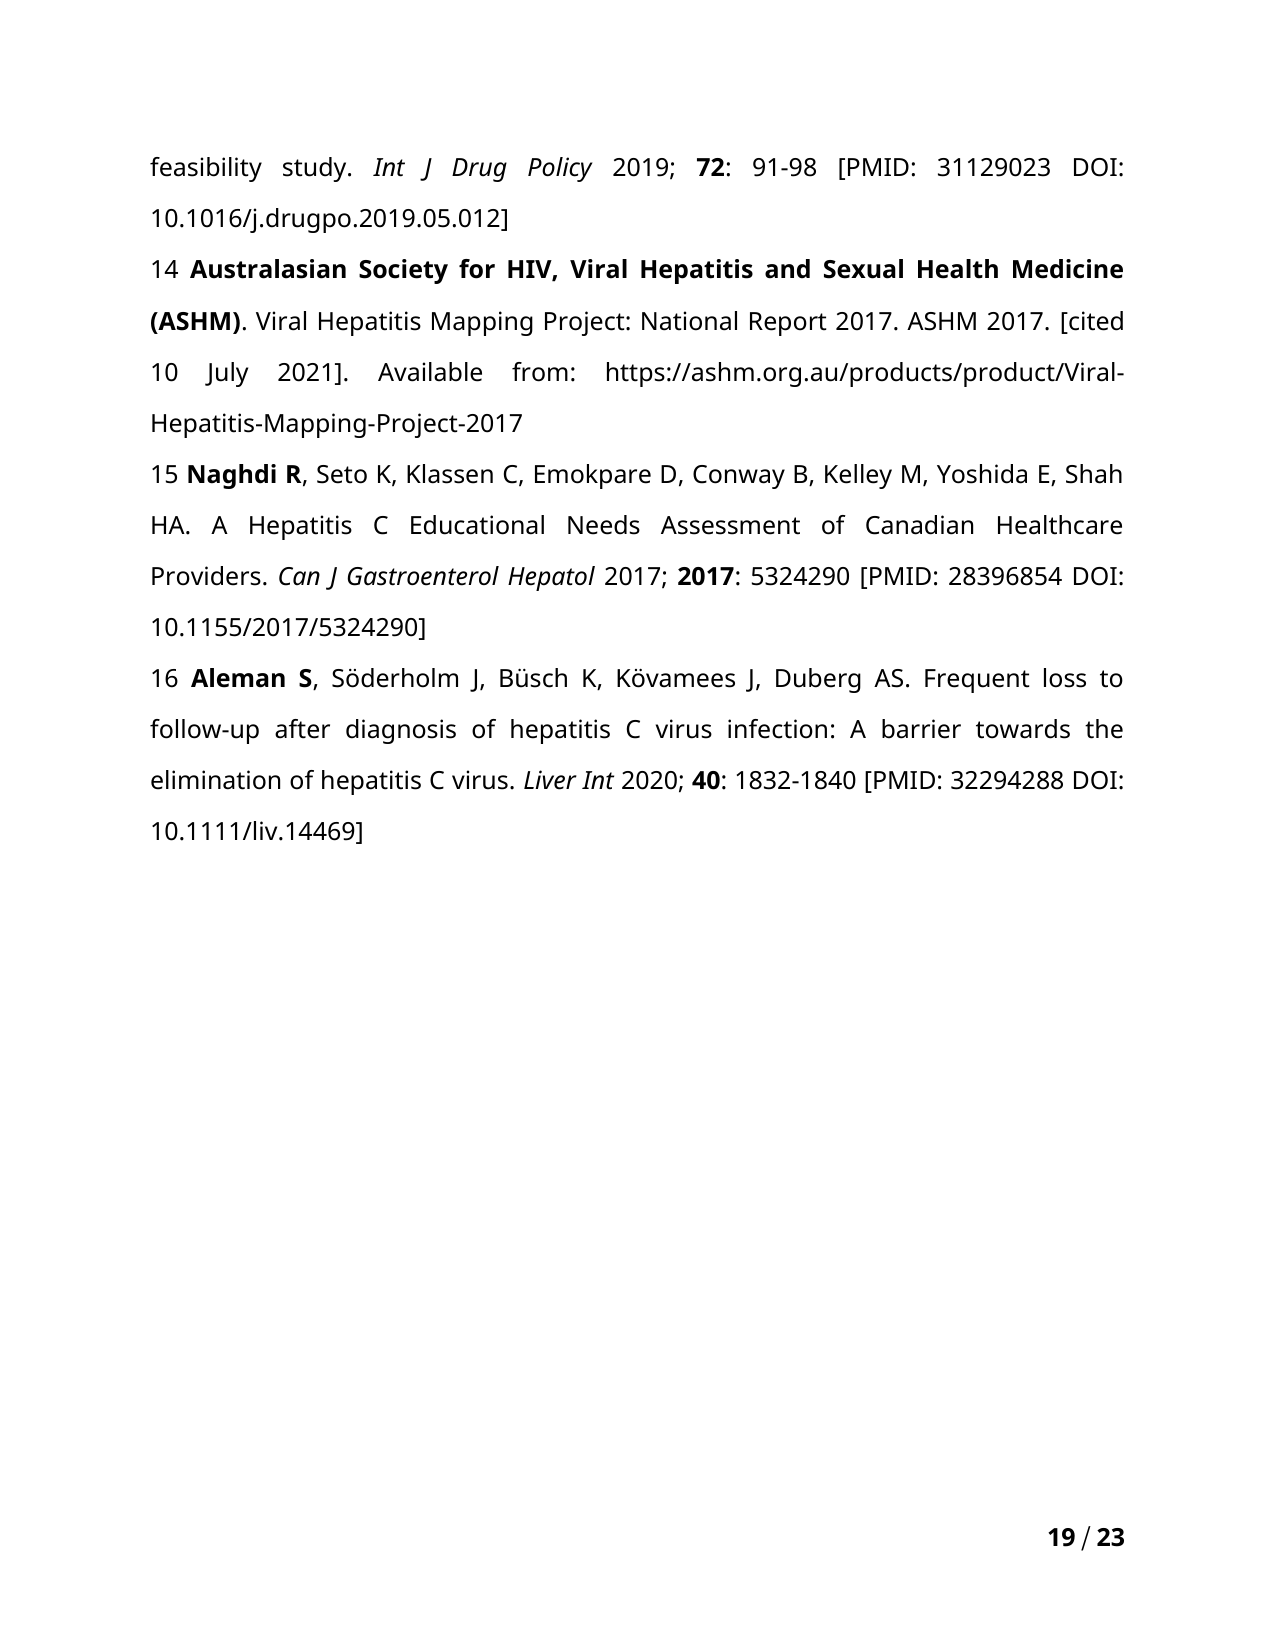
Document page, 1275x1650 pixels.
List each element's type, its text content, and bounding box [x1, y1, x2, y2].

text 16 Aleman S, Söderholm J, Büsch K, Kövamees J, Duberg AS. Frequent loss to follow-up after diagnosis of hepatitis C virus infection: A barrier towards the elimination of hepatitis C virus. Liver Int 2020; 40: 1832-1840 [PMID: 32294288 DOI: 10.1111/liv.14469] [150, 660, 1125, 848]
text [150, 150, 1125, 235]
text 15 Naghdi R, Seto K, Klassen C, Emokpare D, Conway B, Kelley M, Yoshida E, Shah HA. A Hepatitis C Educational Needs Assessment of Canadian Healthcare Providers. Can J Gastroenterol Hepatol 2017; 2017: 5324290 [PMID: 28396854 DOI: 10.1155/2017/5324290] [150, 456, 1125, 643]
text 14 Australasian Society for HIV, Viral Hepatitis and Sexual Health Medicine (ASHM). Viral Hepatitis Mapping Project: National Report 2017. ASHM 2017. [cited 10 July 2021]. Available from: https://ashm.org.au/products/product/Viral-Hepatitis-Mapping-Project-2017 [150, 252, 1125, 439]
